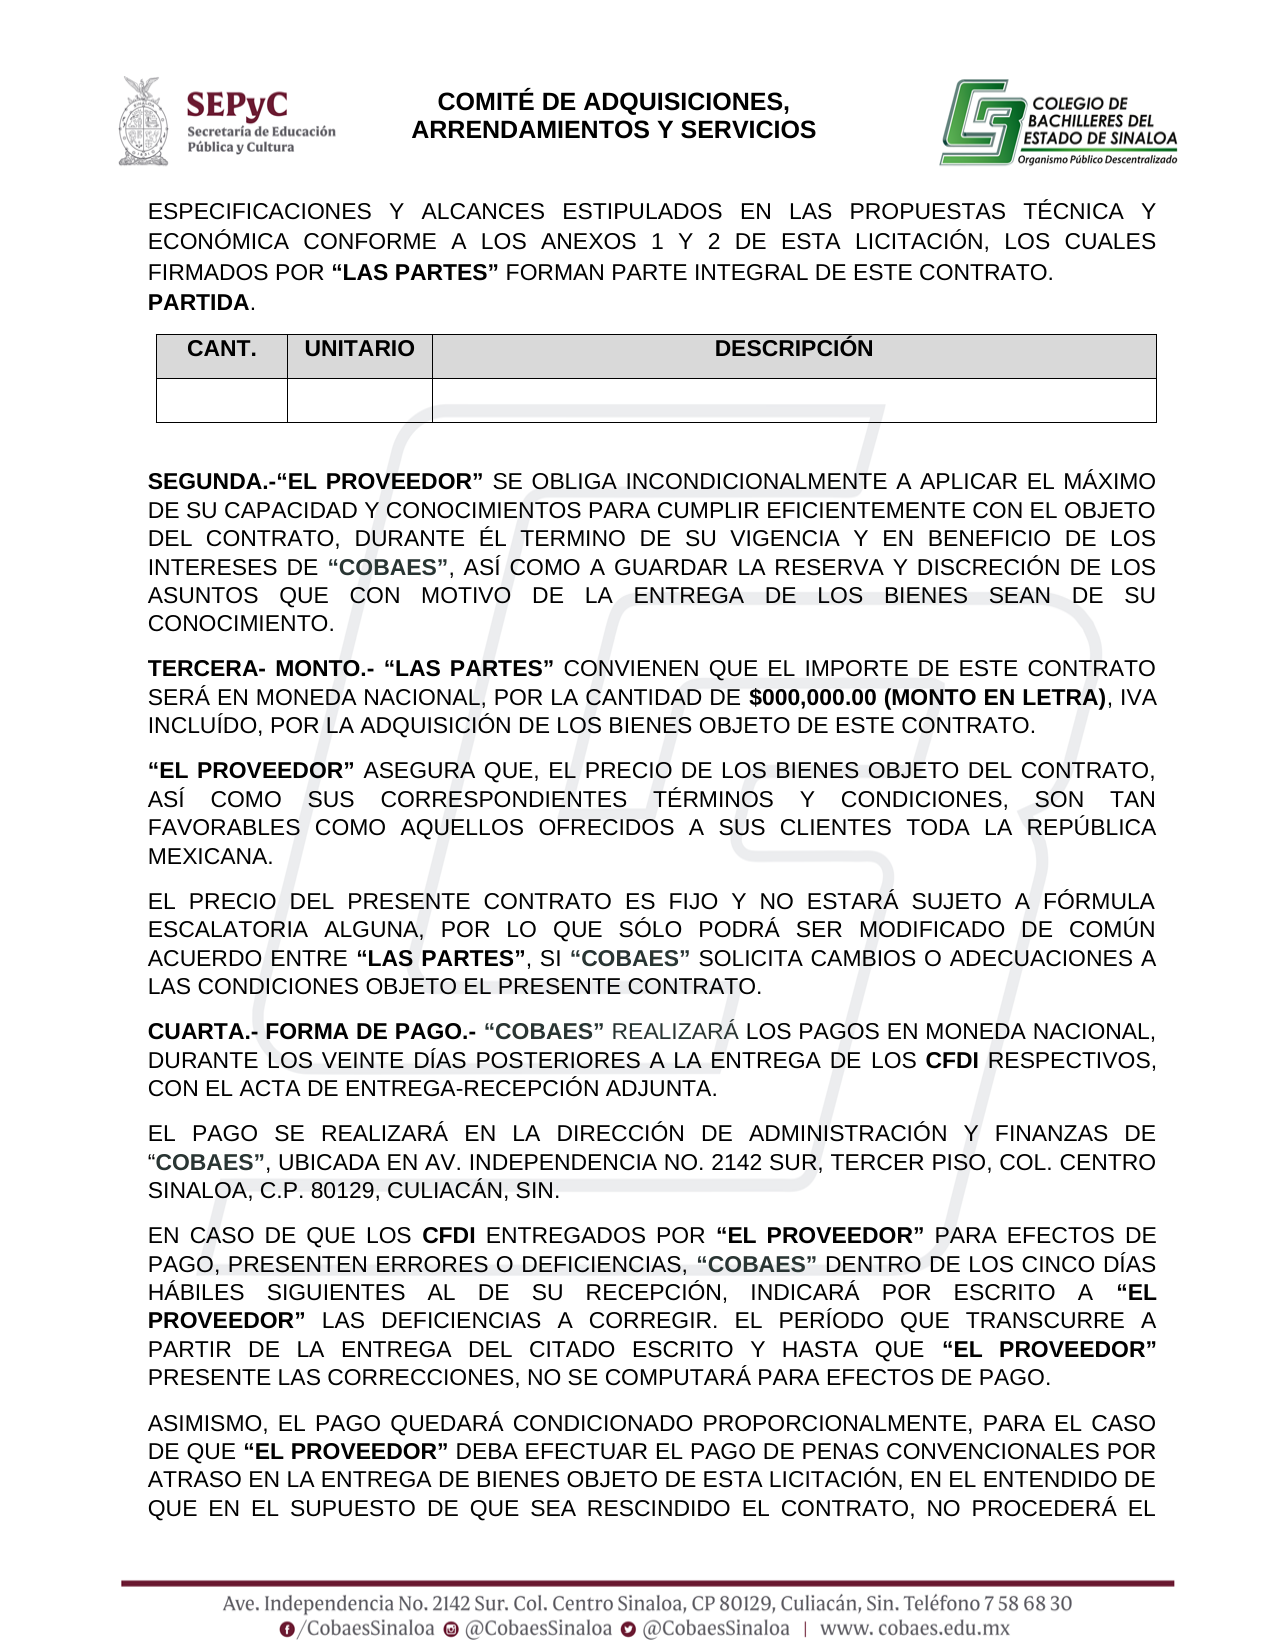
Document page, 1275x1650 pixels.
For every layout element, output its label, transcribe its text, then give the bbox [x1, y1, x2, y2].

table_cell [157, 379, 287, 422]
text SEGUNDA.-“EL PROVEEDOR” SE OBLIGA INCONDICIONALMENTE A APLICAR EL MÁXIMO DE SU CAPACIDAD Y CONOCIMIENTOS PARA CUMPLIR EFICIENTEMENTE CON EL OBJETO DEL CONTRATO, DURANTE ÉL TERMINO DE SU VIGENCIA Y EN BENEFICIO DE LOS INTERESES DE “COBAES”, ASÍ COMO A GUARDAR LA RESERVA Y DISCRECIÓN DE LOS ASUNTOS QUE CON MOTIVO DE LA ENTREGA DE LOS BIENES SEAN DE SU CONOCIMIENTO. [148, 468, 1157, 637]
text TERCERA- MONTO.- “LAS PARTES” CONVIENEN QUE EL IMPORTE DE ESTE CONTRATO SERÁ EN MONEDA NACIONAL, POR LA CANTIDAD DE $000,000.00 (MONTO EN LETRA), IVA INCLUÍDO, POR LA ADQUISICIÓN DE LOS BIENES OBJETO DE ESTE CONTRATO. [148, 655, 1157, 739]
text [148, 198, 1157, 285]
text “EL PROVEEDOR” ASEGURA QUE, EL PRECIO DE LOS BIENES OBJETO DEL CONTRATO, ASÍ COMO SUS CORRESPONDIENTES TÉRMINOS Y CONDICIONES, SON TAN FAVORABLES COMO AQUELLOS OFRECIDOS A SUS CLIENTES TODA LA REPÚBLICA MEXICANA. [148, 757, 1157, 869]
table_header CANT. [157, 335, 287, 378]
picture [117, 75, 1179, 1641]
table_cell [288, 379, 432, 422]
table_header UNITARIO [288, 335, 432, 378]
text EL PRECIO DEL PRESENTE CONTRATO ES FIJO Y NO ESTARÁ SUJETO A FÓRMULA ESCALATORIA ALGUNA, POR LO QUE SÓLO PODRÁ SER MODIFICADO DE COMÚN ACUERDO ENTRE “LAS PARTES”, SI “COBAES” SOLICITA CAMBIOS O ADECUACIONES A LAS CONDICIONES OBJETO EL PRESENTE CONTRATO. [148, 888, 1157, 999]
text CUARTA.- FORMA DE PAGO.- “COBAES” REALIZARÁ LOS PAGOS EN MONEDA NACIONAL, DURANTE LOS VEINTE DÍAS POSTERIORES A LA ENTREGA DE LOS CFDI RESPECTIVOS, CON EL ACTA DE ENTREGA-RECEPCIÓN ADJUNTA. [148, 1018, 1157, 1101]
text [148, 1409, 1157, 1521]
table_header DESCRIPCIÓN [433, 335, 1156, 378]
text EN CASO DE QUE LOS CFDI ENTREGADOS POR “EL PROVEEDOR” PARA EFECTOS DE PAGO, PRESENTEN ERRORES O DEFICIENCIAS, “COBAES” DENTRO DE LOS CINCO DÍAS HÁBILES SIGUIENTES AL DE SU RECEPCIÓN, INDICARÁ POR ESCRITO A “EL PROVEEDOR” LAS DEFICIENCIAS A CORREGIR. EL PERÍODO QUE TRANSCURRE A PARTIR DE LA ENTREGA DEL CITADO ESCRITO Y HASTA QUE “EL PROVEEDOR” PRESENTE LAS CORRECCIONES, NO SE COMPUTARÁ PARA EFECTOS DE PAGO. [148, 1222, 1157, 1391]
text PARTIDA. [148, 289, 1157, 315]
text EL PAGO SE REALIZARÁ EN LA DIRECCIÓN DE ADMINISTRACIÓN Y FINANZAS DE “COBAES”, UBICADA EN AV. INDEPENDENCIA NO. 2142 SUR, TERCER PISO, COL. CENTRO SINALOA, C.P. 80129, CULIACÁN, SIN. [148, 1120, 1157, 1203]
table_cell [433, 379, 1156, 422]
